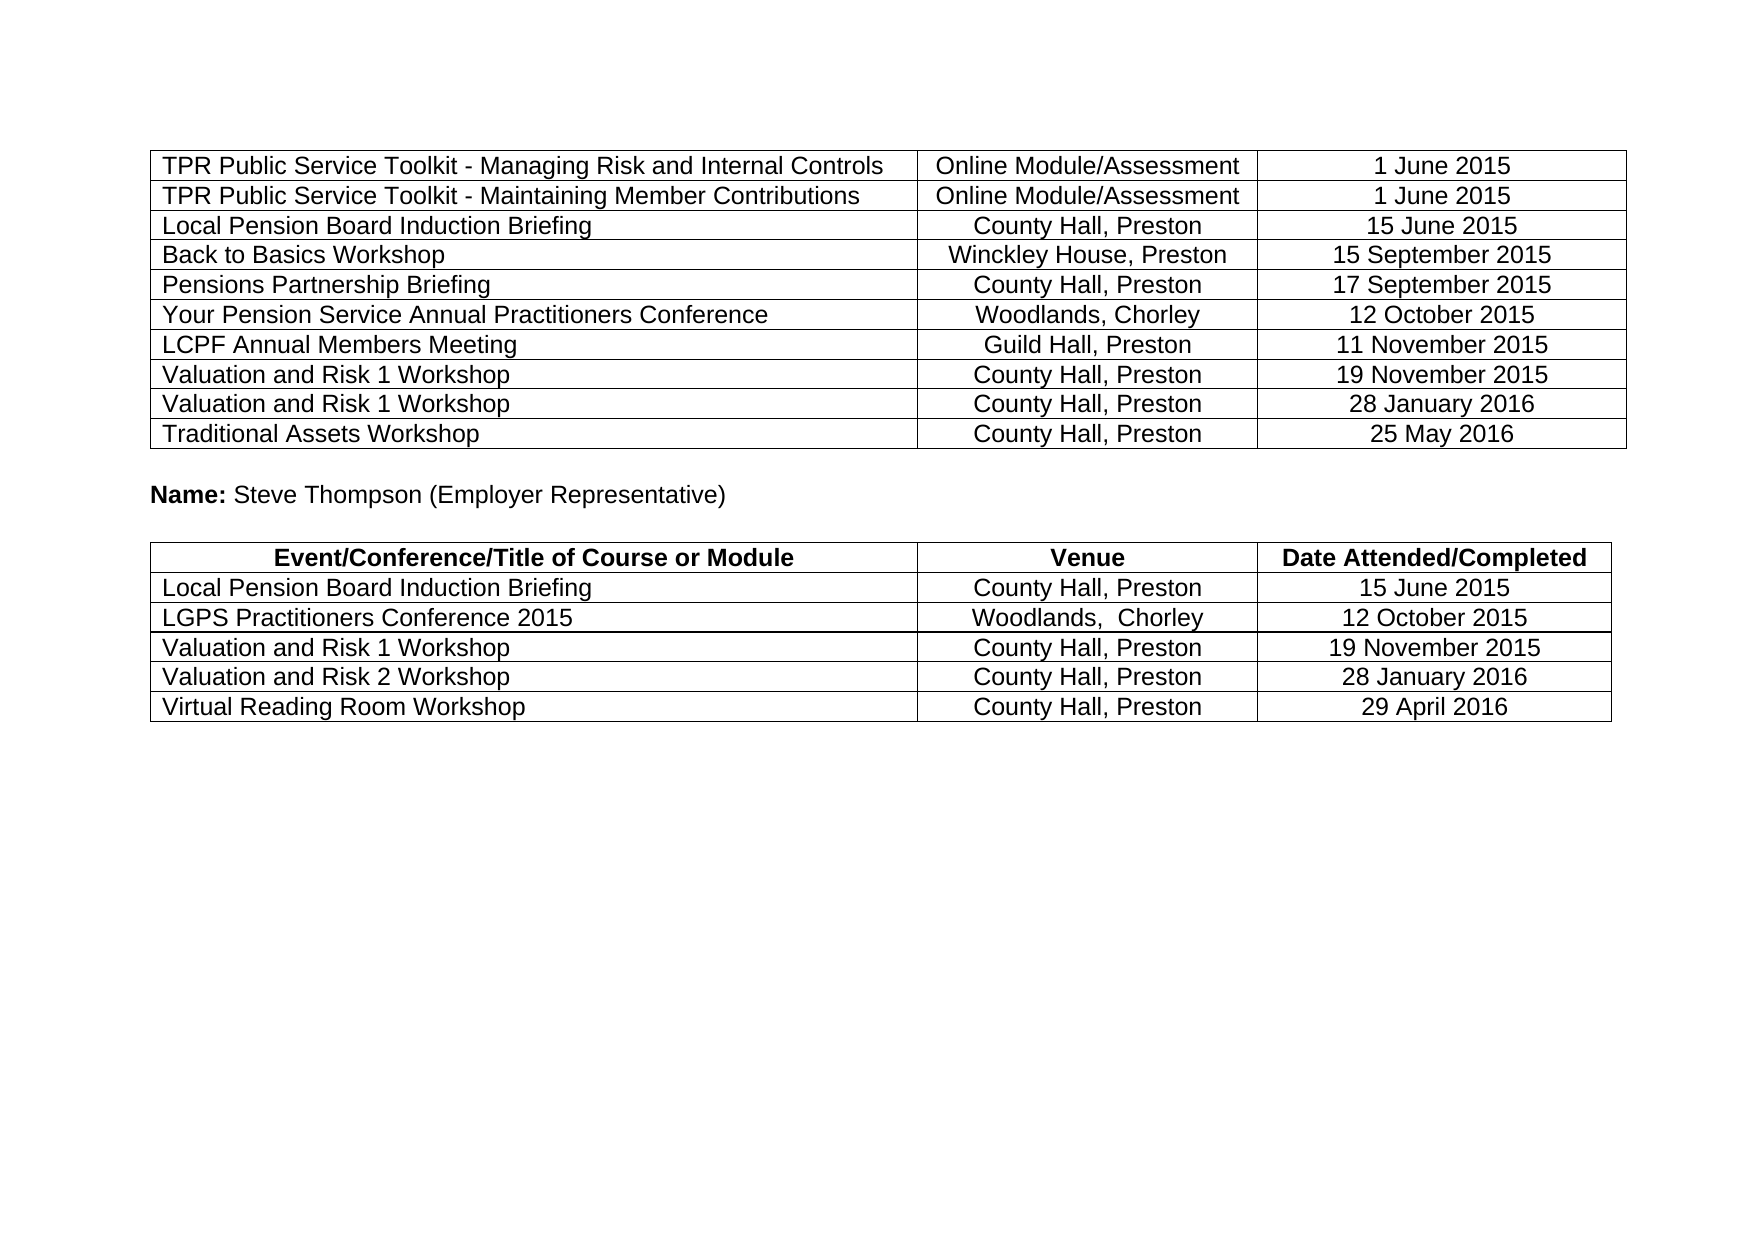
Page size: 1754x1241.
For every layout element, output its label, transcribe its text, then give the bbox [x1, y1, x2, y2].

table_cell 19 November 2015 [1258, 360, 1626, 388]
table_cell County Hall, Preston [918, 692, 1257, 721]
table_cell 19 November 2015 [1258, 633, 1611, 661]
table_cell 15 June 2015 [1258, 573, 1611, 602]
table_cell Online Module/Assessment [918, 181, 1257, 209]
table_cell County Hall, Preston [918, 360, 1257, 388]
table_cell 1 June 2015 [1258, 181, 1626, 209]
table_cell 15 June 2015 [1258, 211, 1626, 239]
table_cell Guild Hall, Preston [918, 330, 1257, 358]
table_cell Local Pension Board Induction Briefing [151, 211, 917, 239]
table_cell TPR Public Service Toolkit - Managing Risk and Internal Controls [151, 151, 917, 180]
table_cell 17 September 2015 [1258, 270, 1626, 299]
table_cell 11 November 2015 [1258, 330, 1626, 358]
table_cell Back to Basics Workshop [151, 240, 917, 269]
table_cell 29 April 2016 [1258, 692, 1611, 721]
table_cell County Hall, Preston [918, 389, 1257, 418]
table_cell County Hall, Preston [918, 270, 1257, 299]
table_cell 12 October 2015 [1258, 300, 1626, 329]
table_cell County Hall, Preston [918, 662, 1257, 691]
table_cell Virtual Reading Room Workshop [151, 692, 917, 721]
table_cell Valuation and Risk 1 Workshop [151, 389, 917, 418]
text Name: Steve Thompson (Employer Representative) [150, 480, 1604, 509]
table_header Event/Conference/Title of Course or Module [151, 543, 917, 572]
table_cell 28 January 2016 [1258, 662, 1611, 691]
table_cell LCPF Annual Members Meeting [151, 330, 917, 358]
table_cell County Hall, Preston [918, 633, 1257, 661]
table_cell 1 June 2015 [1258, 151, 1626, 180]
table_cell County Hall, Preston [918, 211, 1257, 239]
table_cell Local Pension Board Induction Briefing [151, 573, 917, 602]
table_cell Your Pension Service Annual Practitioners Conference [151, 300, 917, 329]
table_cell 12 October 2015 [1258, 603, 1611, 631]
table_cell Woodlands, Chorley [918, 603, 1257, 631]
table_cell Winckley House, Preston [918, 240, 1257, 269]
table_cell 25 May 2016 [1258, 419, 1626, 448]
table_cell 15 September 2015 [1258, 240, 1626, 269]
table_cell LGPS Practitioners Conference 2015 [151, 603, 917, 631]
table_cell Valuation and Risk 1 Workshop [151, 633, 917, 661]
table_header Date Attended/Completed [1258, 543, 1611, 572]
table_cell County Hall, Preston [918, 573, 1257, 602]
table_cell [918, 151, 1257, 180]
table_cell Valuation and Risk 2 Workshop [151, 662, 917, 691]
table_cell Woodlands, Chorley [918, 300, 1257, 329]
table_cell 28 January 2016 [1258, 389, 1626, 418]
table_cell County Hall, Preston [918, 419, 1257, 448]
table_cell Valuation and Risk 1 Workshop [151, 360, 917, 388]
table_cell Pensions Partnership Briefing [151, 270, 917, 299]
table_cell Traditional Assets Workshop [151, 419, 917, 448]
table_header Venue [918, 543, 1257, 572]
table_cell TPR Public Service Toolkit - Maintaining Member Contributions [151, 181, 917, 209]
